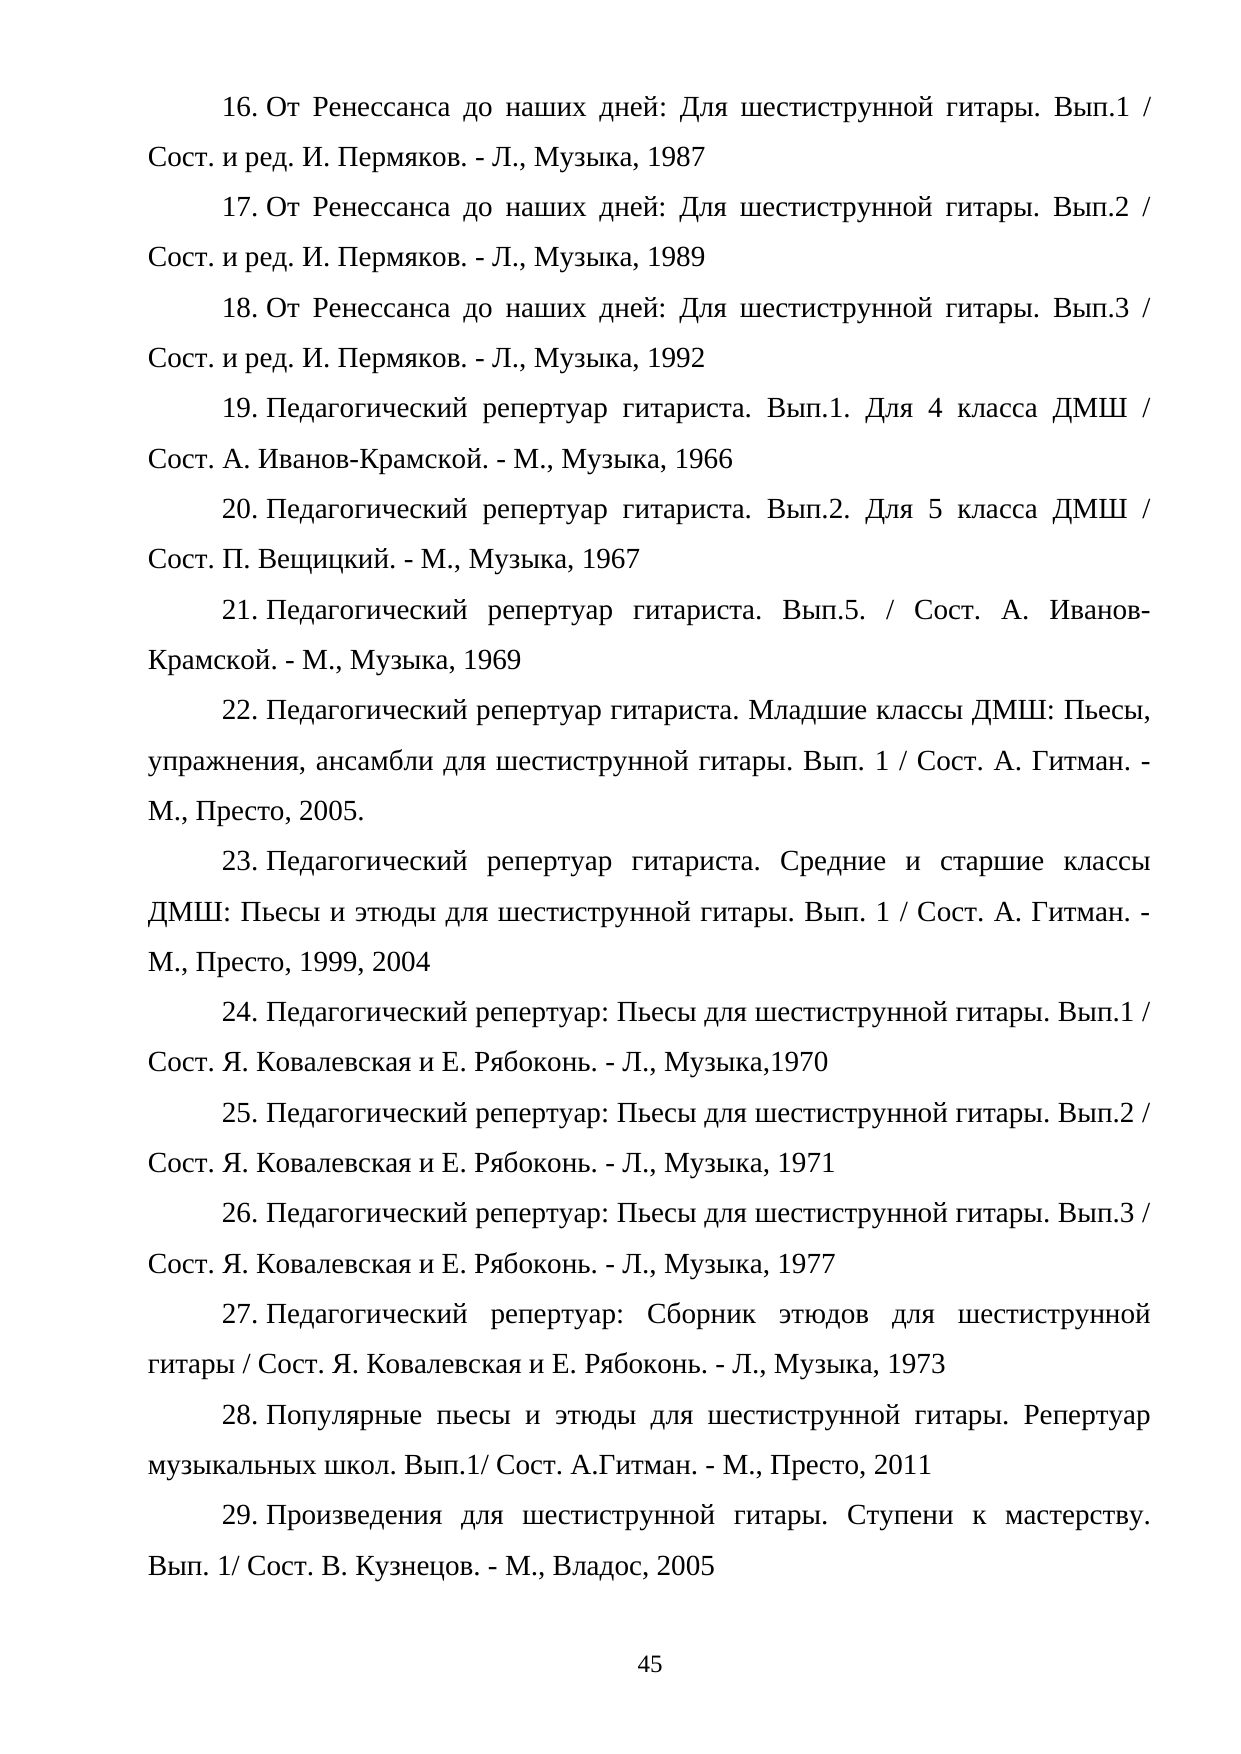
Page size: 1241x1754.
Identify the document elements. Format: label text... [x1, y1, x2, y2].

list Педагогический репертуар: Сборник этюдов для шестиструнной гитары / Сост. Я. Ковалевская и Е. Рябоконь. - Л., Музыка, 1973 [148, 1296, 1152, 1380]
list Педагогический репертуар гитариста. Младшие классы ДМШ: Пьесы, упражнения, ансамбли для шестиструнной гитары. Вып. 1 / Сост. А. Гитман. - М., Престо, 2005. [148, 692, 1152, 827]
list Педагогический репертуар гитариста. Вып.2. Для 5 класса ДМШ / Сост. П. Вещицкий. - М., Музыка, 1967 [148, 491, 1152, 575]
list Педагогический репертуар гитариста. Вып.1. Для 4 класса ДМШ / Сост. А. Иванов-Крамской. - М., Музыка, 1966 [148, 391, 1152, 474]
list Произведения для шестиструнной гитары. Ступени к мастерству. Вып. 1/ Сост. В. Кузнецов. - М., Владос, 2005 [148, 1497, 1152, 1581]
list Педагогический репертуар гитариста. Вып.5. / Сост. А. Иванов-Крамской. - М., Музыка, 1969 [148, 592, 1152, 676]
list Педагогический репертуар гитариста. Средние и старшие классы ДМШ: Пьесы и этюды для шестиструнной гитары. Вып. 1 / Сост. А. Гитман. - М., Престо, 1999, 2004 [148, 843, 1152, 977]
list От Ренессанса до наших дней: Для шестиструнной гитары. Вып.1 / Сост. и ред. И. Пермяков. - Л., Музыка, 1987 [148, 89, 1152, 172]
list Педагогический репертуар: Пьесы для шестиструнной гитары. Вып.2 / Сост. Я. Ковалевская и Е. Рябоконь. - Л., Музыка, 1971 [148, 1095, 1152, 1179]
list Педагогический репертуар: Пьесы для шестиструнной гитары. Вып.1 / Сост. Я. Ковалевская и Е. Рябоконь. - Л., Музыка,1970 [148, 994, 1152, 1078]
list Популярные пьесы и этюды для шестиструнной гитары. Репертуар музыкальных школ. Вып.1/ Сост. А.Гитман. - М., Престо, 2011 [148, 1397, 1152, 1481]
list От Ренессанса до наших дней: Для шестиструнной гитары. Вып.2 / Сост. и ред. И. Пермяков. - Л., Музыка, 1989 [148, 189, 1152, 273]
list Педагогический репертуар: Пьесы для шестиструнной гитары. Вып.3 / Сост. Я. Ковалевская и Е. Рябоконь. - Л., Музыка, 1977 [148, 1196, 1152, 1279]
list От Ренессанса до наших дней: Для шестиструнной гитары. Вып.3 / Сост. и ред. И. Пермяков. - Л., Музыка, 1992 [148, 290, 1152, 374]
